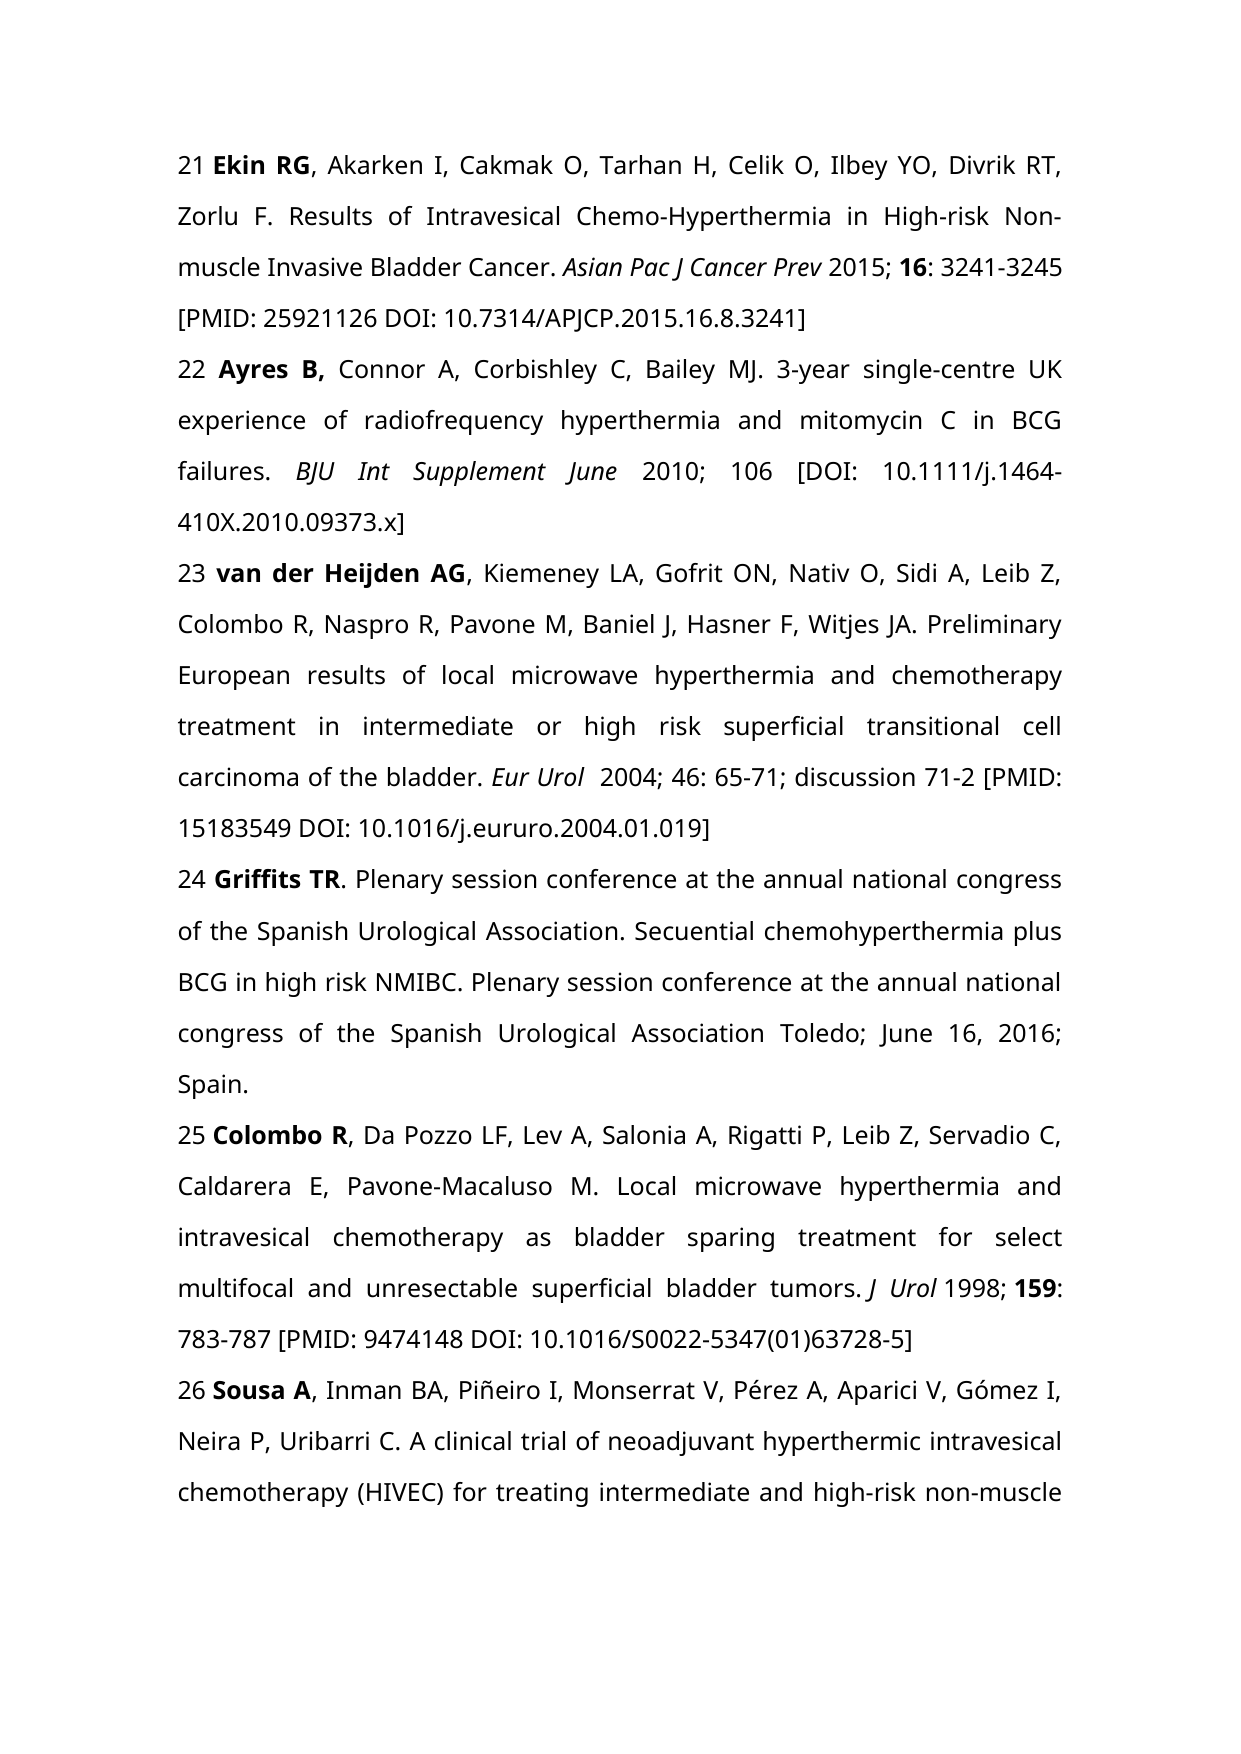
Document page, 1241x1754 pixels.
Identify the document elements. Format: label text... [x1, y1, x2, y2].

text 24 Griffits TR. Plenary session conference at the annual national congress of the Spanish Urological Association. Secuential chemohyperthermia plus BCG in high risk NMIBC. Plenary session conference at the annual national congress of the Spanish Urological Association Toledo; June 16, 2016; Spain. [177, 862, 1063, 1100]
text 25 Colombo R, Da Pozzo LF, Lev A, Salonia A, Rigatti P, Leib Z, Servadio C, Caldarera E, Pavone-Macaluso M. Local microwave hyperthermia and intravesical chemotherapy as bladder sparing treatment for select multifocal and unresectable superficial bladder tumors. J Urol 1998; 159: 783-787 [PMID: 9474148 DOI: 10.1016/S0022-5347(01)63728-5] [177, 1117, 1063, 1356]
text 23 van der Heijden AG, Kiemeney LA, Gofrit ON, Nativ O, Sidi A, Leib Z, Colombo R, Naspro R, Pavone M, Baniel J, Hasner F, Witjes JA. Preliminary European results of local microwave hyperthermia and chemotherapy treatment in intermediate or high risk superficial transitional cell carcinoma of the bladder. Eur Urol 2004; 46: 65-71; discussion 71-2 [PMID: 15183549 DOI: 10.1016/j.eururo.2004.01.019] [177, 556, 1063, 845]
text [177, 1373, 1063, 1509]
text 22 Ayres B, Connor A, Corbishley C, Bailey MJ. 3-year single-centre UK experience of radiofrequency hyperthermia and mitomycin C in BCG failures. BJU Int Supplement June 2010; 106 [DOI: 10.1111/j.1464-410X.2010.09373.x] [177, 352, 1063, 539]
text 21 Ekin RG, Akarken I, Cakmak O, Tarhan H, Celik O, Ilbey YO, Divrik RT, Zorlu F. Results of Intravesical Chemo-Hyperthermia in High-risk Non-muscle Invasive Bladder Cancer. Asian Pac J Cancer Prev 2015; 16: 3241-3245 [PMID: 25921126 DOI: 10.7314/APJCP.2015.16.8.3241] [177, 148, 1063, 335]
